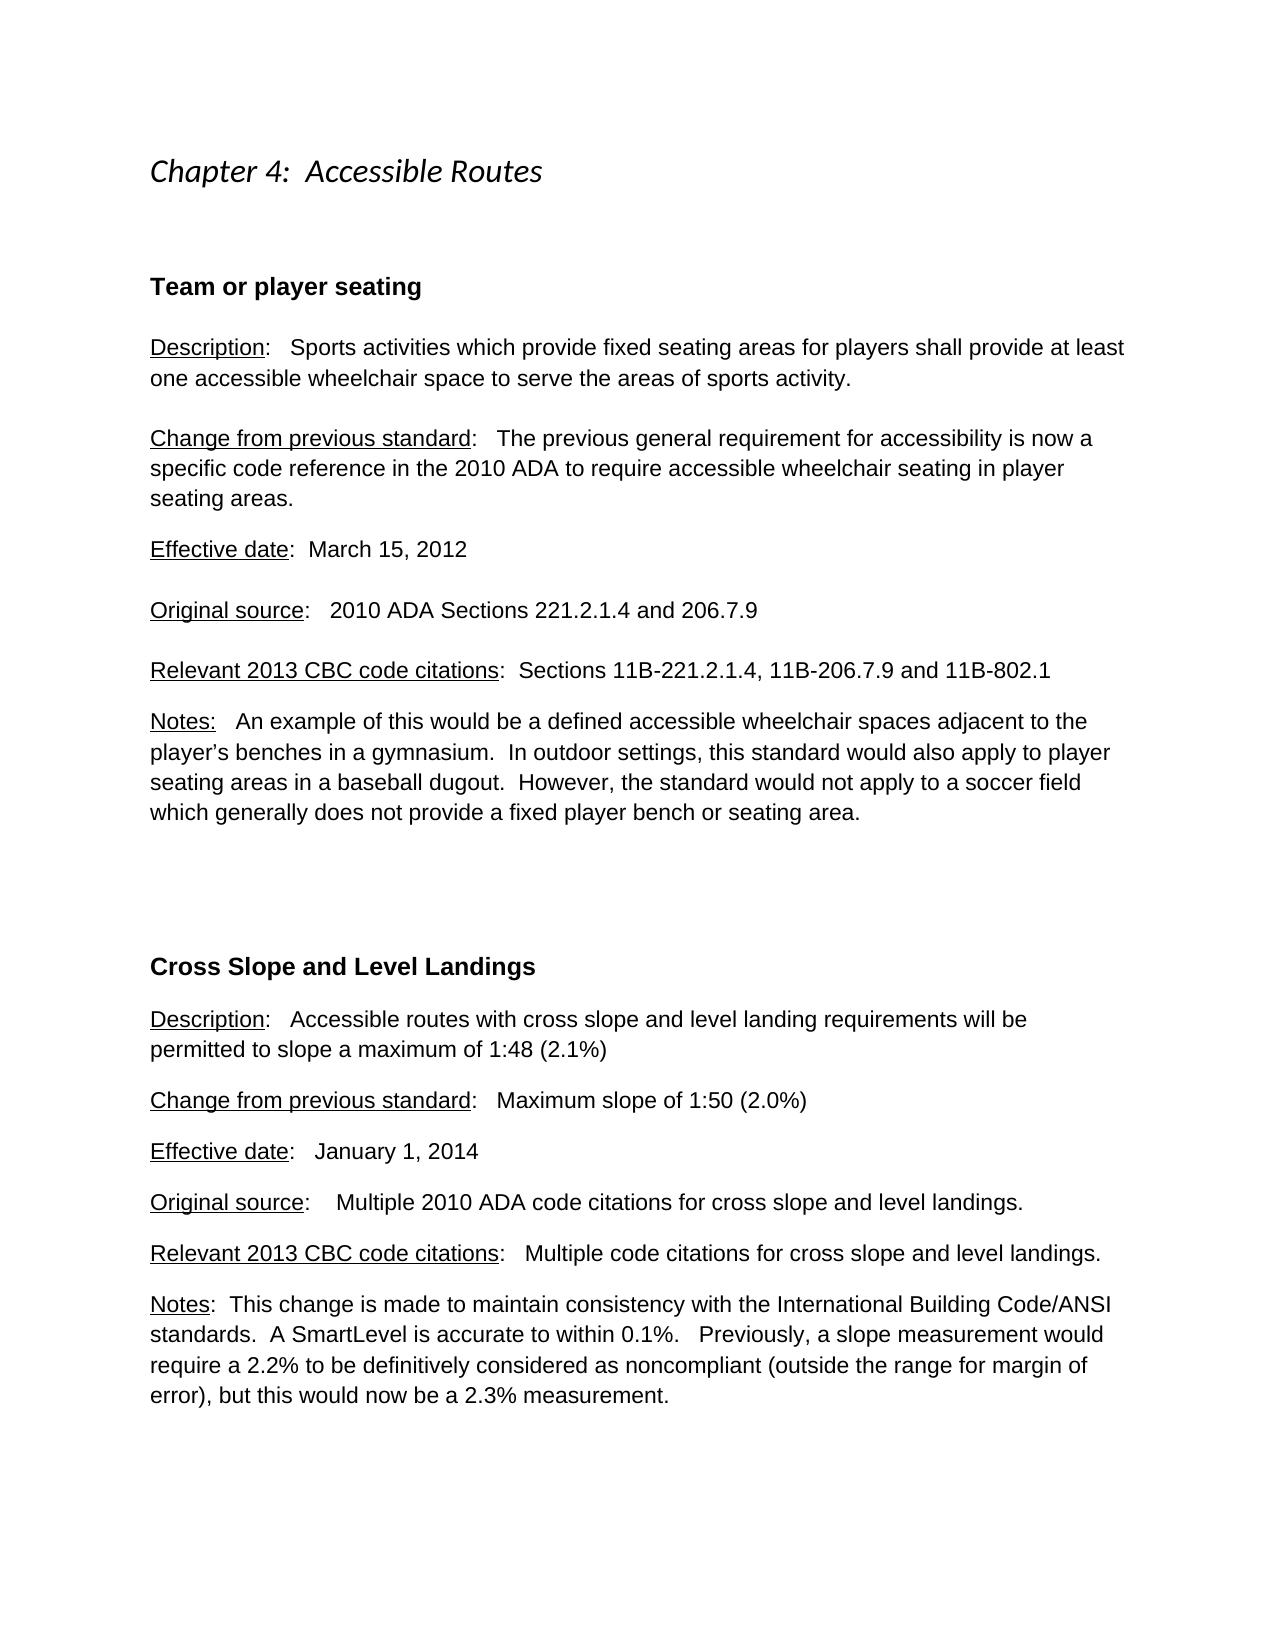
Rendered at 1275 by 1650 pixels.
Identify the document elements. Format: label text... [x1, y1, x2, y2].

text Notes: This change is made to maintain consistency with the International Building Code/ANSI standards. A SmartLevel is accurate to within 0.1%. Previously, a slope measurement would require a 2.2% to be definitively considered as noncompliant (outside the range for margin of error), but this would now be a 2.3% measurement. [150, 1291, 1125, 1408]
text Original source: Multiple 2010 ADA code citations for cross slope and level landings. [150, 1189, 1125, 1216]
text Team or player seating Description: Sports activities which provide fixed seating areas for players shall provide at least one accessible wheelchair space to serve the areas of sports activity. Change from previous standard: The previous general requirement for accessibility is now a specific code reference in the 2010 ADA to require accessible wheelchair seating in player seating areas. [150, 271, 1125, 512]
text Relevant 2013 CBC code citations: Multiple code citations for cross slope and level landings. [150, 1240, 1125, 1267]
text Cross Slope and Level Landings [150, 952, 1125, 981]
text Effective date: January 1, 2014 [150, 1138, 1125, 1164]
text Description: Accessible routes with cross slope and level landing requirements will be permitted to slope a maximum of 1:48 (2.1%) [150, 1006, 1125, 1062]
text Chapter 4: Accessible Routes [150, 150, 1125, 191]
text Effective date: March 15, 2012 Original source: 2010 ADA Sections 221.2.1.4 and 206.7.9 Relevant 2013 CBC code citations: Sections 11B-221.2.1.4, 11B-206.7.9 and 11B-802.1 [150, 536, 1125, 683]
text Change from previous standard: Maximum slope of 1:50 (2.0%) [150, 1087, 1125, 1113]
text Notes: An example of this would be a defined accessible wheelchair spaces adjacent to the player’s benches in a gymnasium. In outdoor settings, this standard would also apply to player seating areas in a baseball dugout. However, the standard would not apply to a soccer field which generally does not provide a fixed player bench or seating area. [150, 708, 1125, 825]
